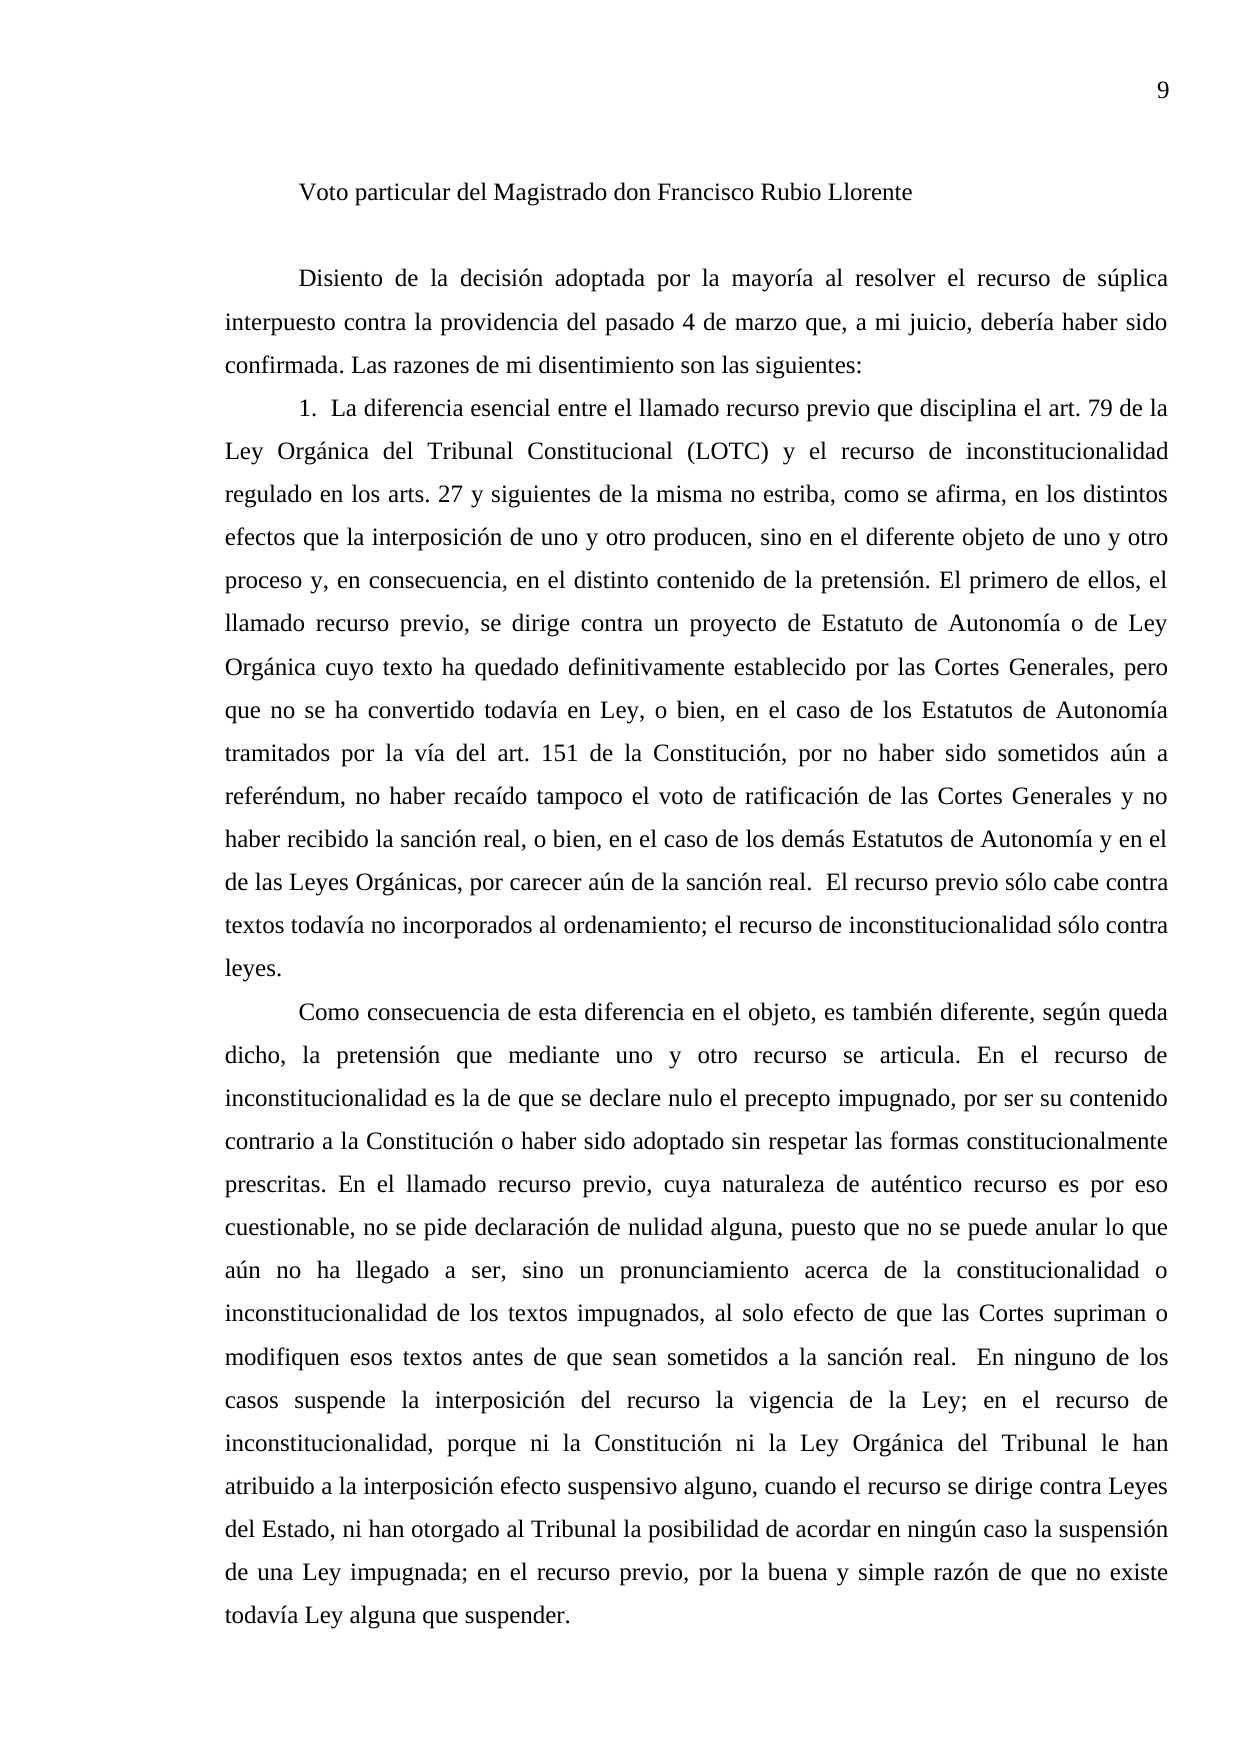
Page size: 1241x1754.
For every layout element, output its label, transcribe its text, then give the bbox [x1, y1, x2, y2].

text 1. La diferencia esencial entre el llamado recurso previo que disciplina el art. 79 de la Ley Orgánica del Tribunal Constitucional (LOTC) y el recurso de inconstitucionalidad regulado en los arts. 27 y siguientes de la misma no estriba, como se afirma, en los distintos efectos que la interposición de uno y otro producen, sino en el diferente objeto de uno y otro proceso y, en consecuencia, en el distinto contenido de la pretensión. El primero de ellos, el llamado recurso previo, se dirige contra un proyecto de Estatuto de Autonomía o de Ley Orgánica cuyo texto ha quedado definitivamente establecido por las Cortes Generales, pero que no se ha convertido todavía en Ley, o bien, en el caso de los Estatutos de Autonomía tramitados por la vía del art. 151 de la Constitución, por no haber sido sometidos aún a referéndum, no haber recaído tampoco el voto de ratificación de las Cortes Generales y no haber recibido la sanción real, o bien, en el caso de los demás Estatutos de Autonomía y en el de las Leyes Orgánicas, por carecer aún de la sanción real. El recurso previo sólo cabe contra textos todavía no incorporados al ordenamiento; el recurso de inconstitucionalidad sólo contra leyes. [224, 393, 1169, 982]
text Disiento de la decisión adoptada por la mayoría al resolver el recurso de súplica interpuesto contra la providencia del pasado 4 de marzo que, a mi juicio, debería haber sido confirmada. Las razones de mi disentimiento son las siguientes: [224, 263, 1169, 378]
text Como consecuencia de esta diferencia en el objeto, es también diferente, según queda dicho, la pretensión que mediante uno y otro recurso se articula. En el recurso de inconstitucionalidad es la de que se declare nulo el precepto impugnado, por ser su contenido contrario a la Constitución o haber sido adoptado sin respetar las formas constitucionalmente prescritas. En el llamado recurso previo, cuya naturaleza de auténtico recurso es por eso cuestionable, no se pide declaración de nulidad alguna, puesto que no se puede anular lo que aún no ha llegado a ser, sino un pronunciamiento acerca de la constitucionalidad o inconstitucionalidad de los textos impugnados, al solo efecto de que las Cortes supriman o modifiquen esos textos antes de que sean sometidos a la sanción real. En ninguno de los casos suspende la interposición del recurso la vigencia de la Ley; en el recurso de inconstitucionalidad, porque ni la Constitución ni la Ley Orgánica del Tribunal le han atribuido a la interposición efecto suspensivo alguno, cuando el recurso se dirige contra Leyes del Estado, ni han otorgado al Tribunal la posibilidad de acordar en ningún caso la suspensión de una Ley impugnada; en el recurso previo, por la buena y simple razón de que no existe todavía Ley alguna que suspender. [224, 997, 1169, 1629]
text Voto particular del Magistrado don Francisco Rubio Llorente [224, 177, 1169, 206]
